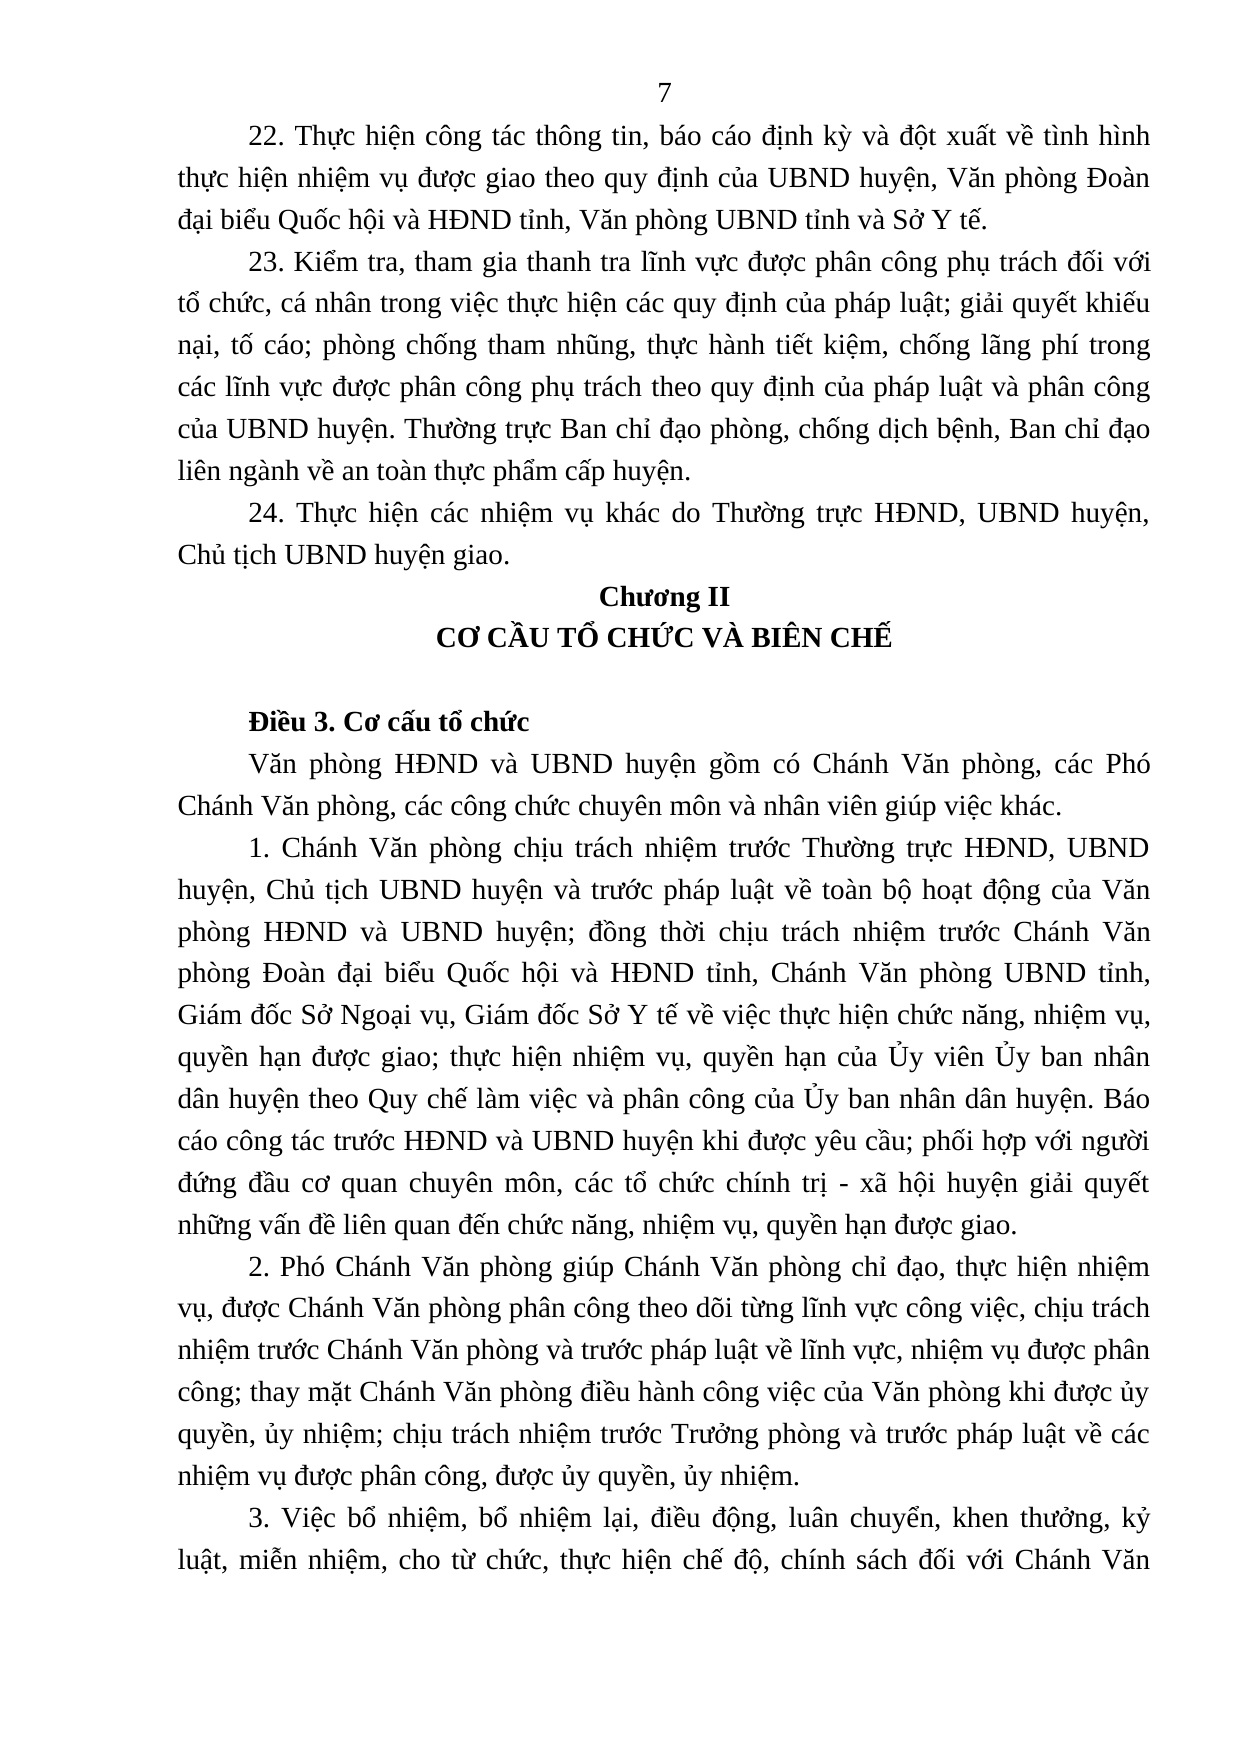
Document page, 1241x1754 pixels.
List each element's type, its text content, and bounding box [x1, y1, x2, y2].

text Chương II [177, 579, 1152, 612]
text 24. Thực hiện các nhiệm vụ khác do Thường trực HĐND, UBND huyện, Chủ tịch UBND huyện giao. [177, 495, 1152, 570]
text 23. Kiểm tra, tham gia thanh tra lĩnh vực được phân công phụ trách đối với tổ chức, cá nhân trong việc thực hiện các quy định của pháp luật; giải quyết khiếu nại, tố cáo; phòng chống tham nhũng, thực hành tiết kiệm, chống lãng phí trong các lĩnh vực được phân công phụ trách theo quy định của pháp luật và phân công của UBND huyện. Thường trực Ban chỉ đạo phòng, chống dịch bệnh, Ban chỉ đạo liên ngành về an toàn thực phẩm cấp huyện. [177, 244, 1152, 487]
text 1. Chánh Văn phòng chịu trách nhiệm trước Thường trực HĐND, UBND huyện, Chủ tịch UBND huyện và trước pháp luật về toàn bộ hoạt động của Văn phòng HĐND và UBND huyện; đồng thời chịu trách nhiệm trước Chánh Văn phòng Đoàn đại biểu Quốc hội và HĐND tỉnh, Chánh Văn phòng UBND tỉnh, Giám đốc Sở Ngoại vụ, Giám đốc Sở Y tế về việc thực hiện chức năng, nhiệm vụ, quyền hạn được giao; thực hiện nhiệm vụ, quyền hạn của Ủy viên Ủy ban nhân dân huyện theo Quy chế làm việc và phân công của Ủy ban nhân dân huyện. Báo cáo công tác trước HĐND và UBND huyện khi được yêu cầu; phối hợp với người đứng đầu cơ quan chuyên môn, các tổ chức chính trị - xã hội huyện giải quyết những vấn đề liên quan đến chức năng, nhiệm vụ, quyền hạn được giao. [177, 830, 1152, 1240]
text Điều 3. Cơ cấu tổ chức [177, 704, 1152, 738]
text 22. Thực hiện công tác thông tin, báo cáo định kỳ và đột xuất về tình hình thực hiện nhiệm vụ được giao theo quy định của UBND huyện, Văn phòng Đoàn đại biểu Quốc hội và HĐND tỉnh, Văn phòng UBND tỉnh và Sở Y tế. [177, 118, 1152, 235]
text 2. Phó Chánh Văn phòng giúp Chánh Văn phòng chỉ đạo, thực hiện nhiệm vụ, được Chánh Văn phòng phân công theo dõi từng lĩnh vực công việc, chịu trách nhiệm trước Chánh Văn phòng và trước pháp luật về lĩnh vực, nhiệm vụ được phân công; thay mặt Chánh Văn phòng điều hành công việc của Văn phòng khi được ủy quyền, ủy nhiệm; chịu trách nhiệm trước Trưởng phòng và trước pháp luật về các nhiệm vụ được phân công, được ủy quyền, ủy nhiệm. [177, 1249, 1152, 1492]
text CƠ CẦU TỔ CHỨC VÀ BIÊN CHẾ [177, 621, 1152, 654]
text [177, 1500, 1152, 1575]
text Văn phòng HĐND và UBND huyện gồm có Chánh Văn phòng, các Phó Chánh Văn phòng, các công chức chuyên môn và nhân viên giúp việc khác. [177, 746, 1152, 822]
